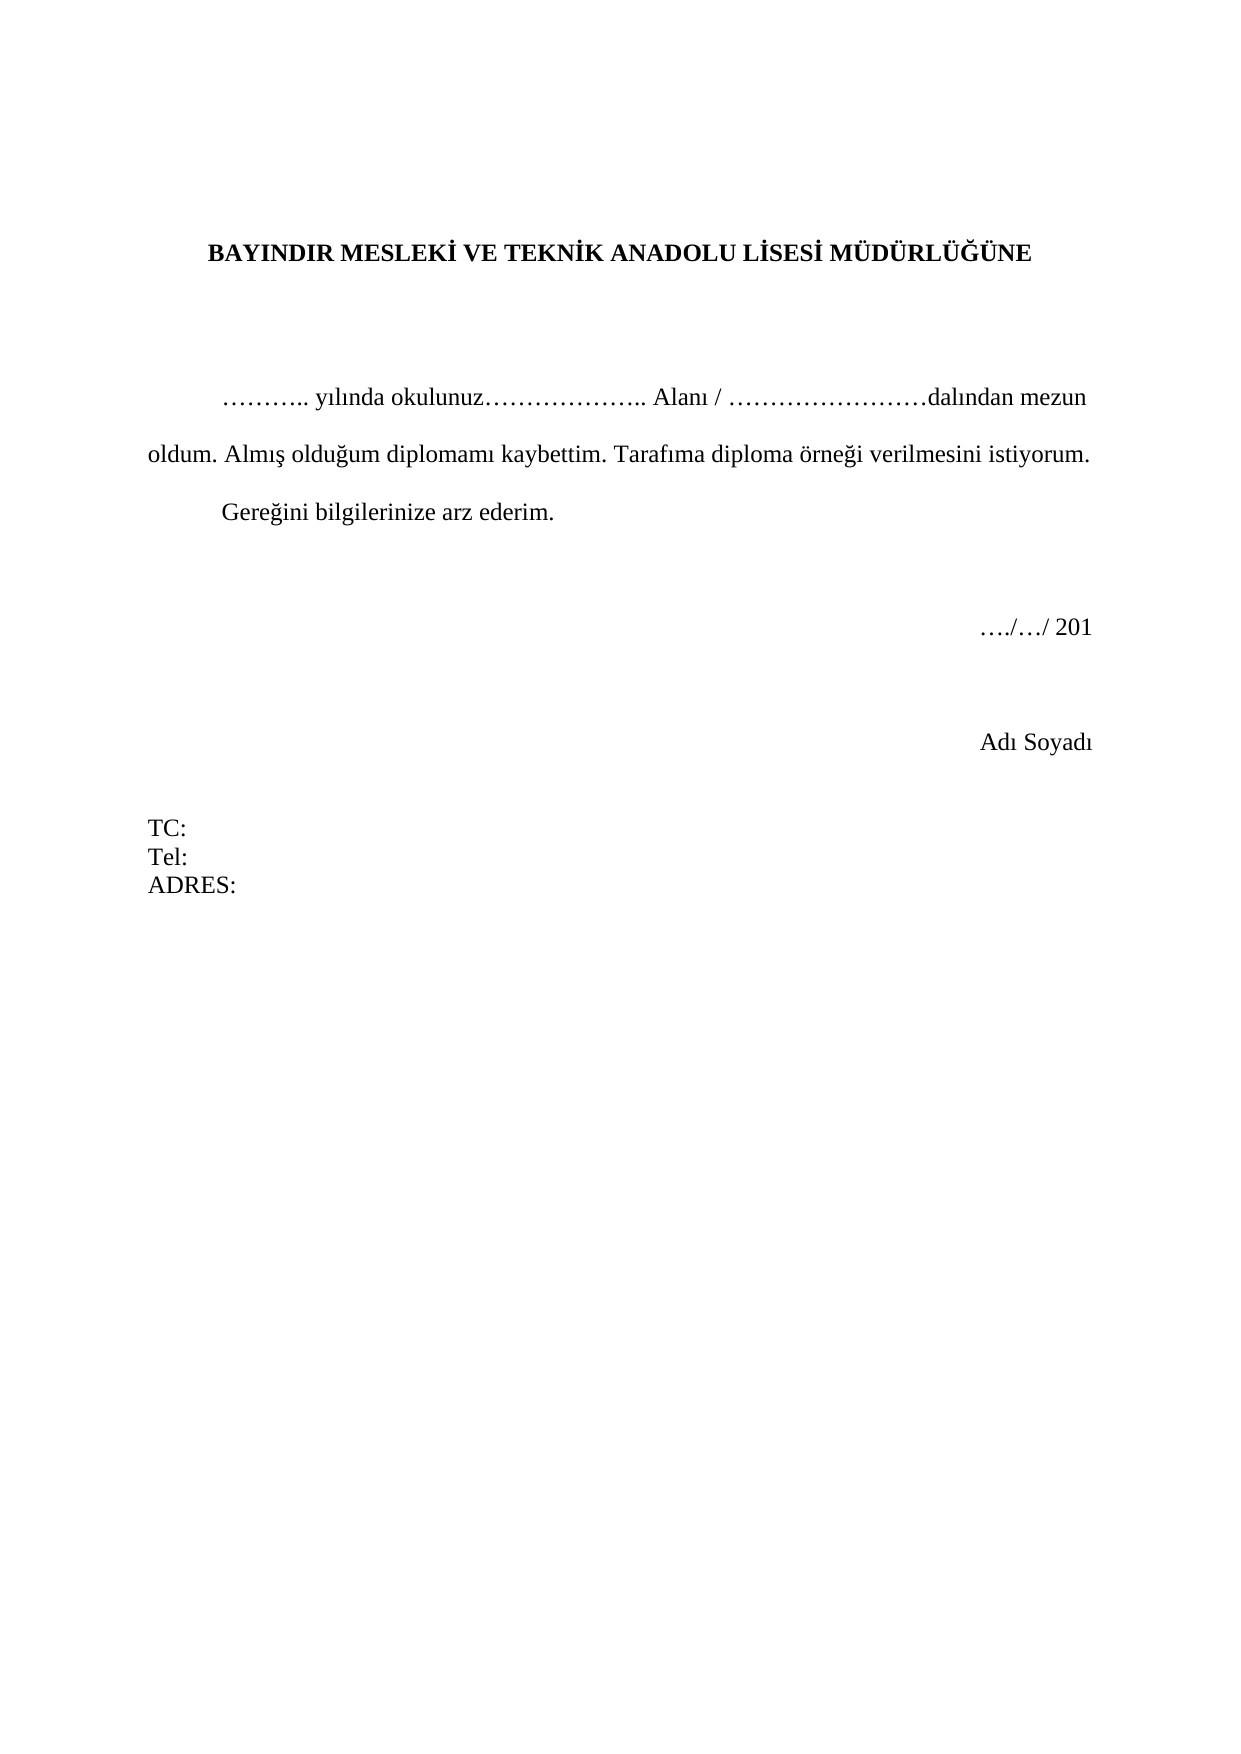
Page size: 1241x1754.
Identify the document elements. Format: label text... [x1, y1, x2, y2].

text Adı Soyadı [148, 727, 1093, 756]
text ……….. yılında okulunuz……………….. Alanı / ……………………dalından mezun oldum. Almış olduğum diplomamı kaybettim. Tarafıma diploma örneği verilmesini istiyorum. [148, 382, 1093, 468]
text TC: [148, 813, 1093, 842]
text …./…/ 201 [148, 612, 1093, 641]
text Gereğini bilgilerinize arz ederim. [148, 497, 1093, 526]
text BAYINDIR MESLEKİ VE TEKNİK ANADOLU LİSESİ MÜDÜRLÜĞÜNE [148, 238, 1093, 267]
text Tel: [148, 842, 1093, 871]
text ADRES: [148, 871, 1093, 899]
